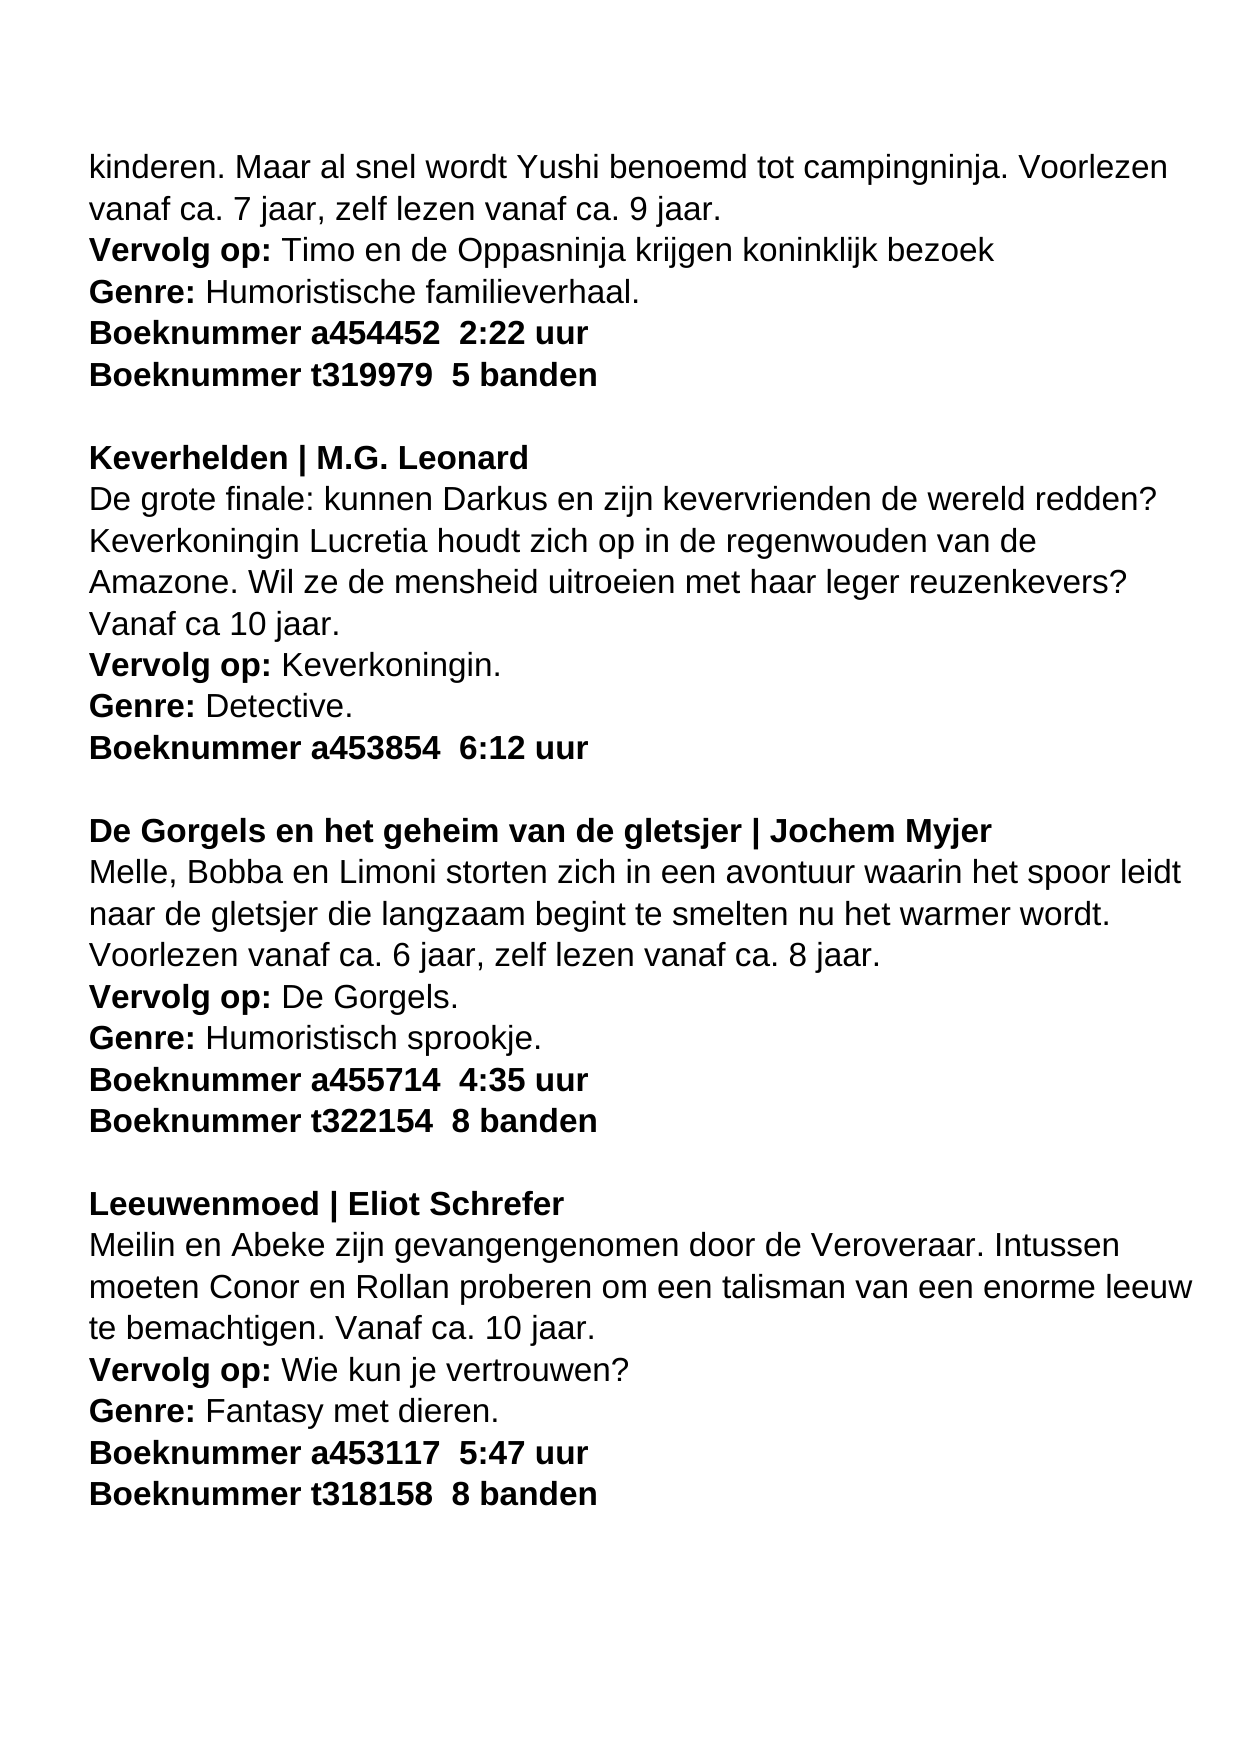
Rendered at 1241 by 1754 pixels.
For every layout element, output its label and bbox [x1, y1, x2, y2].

text [88, 148, 1196, 1513]
